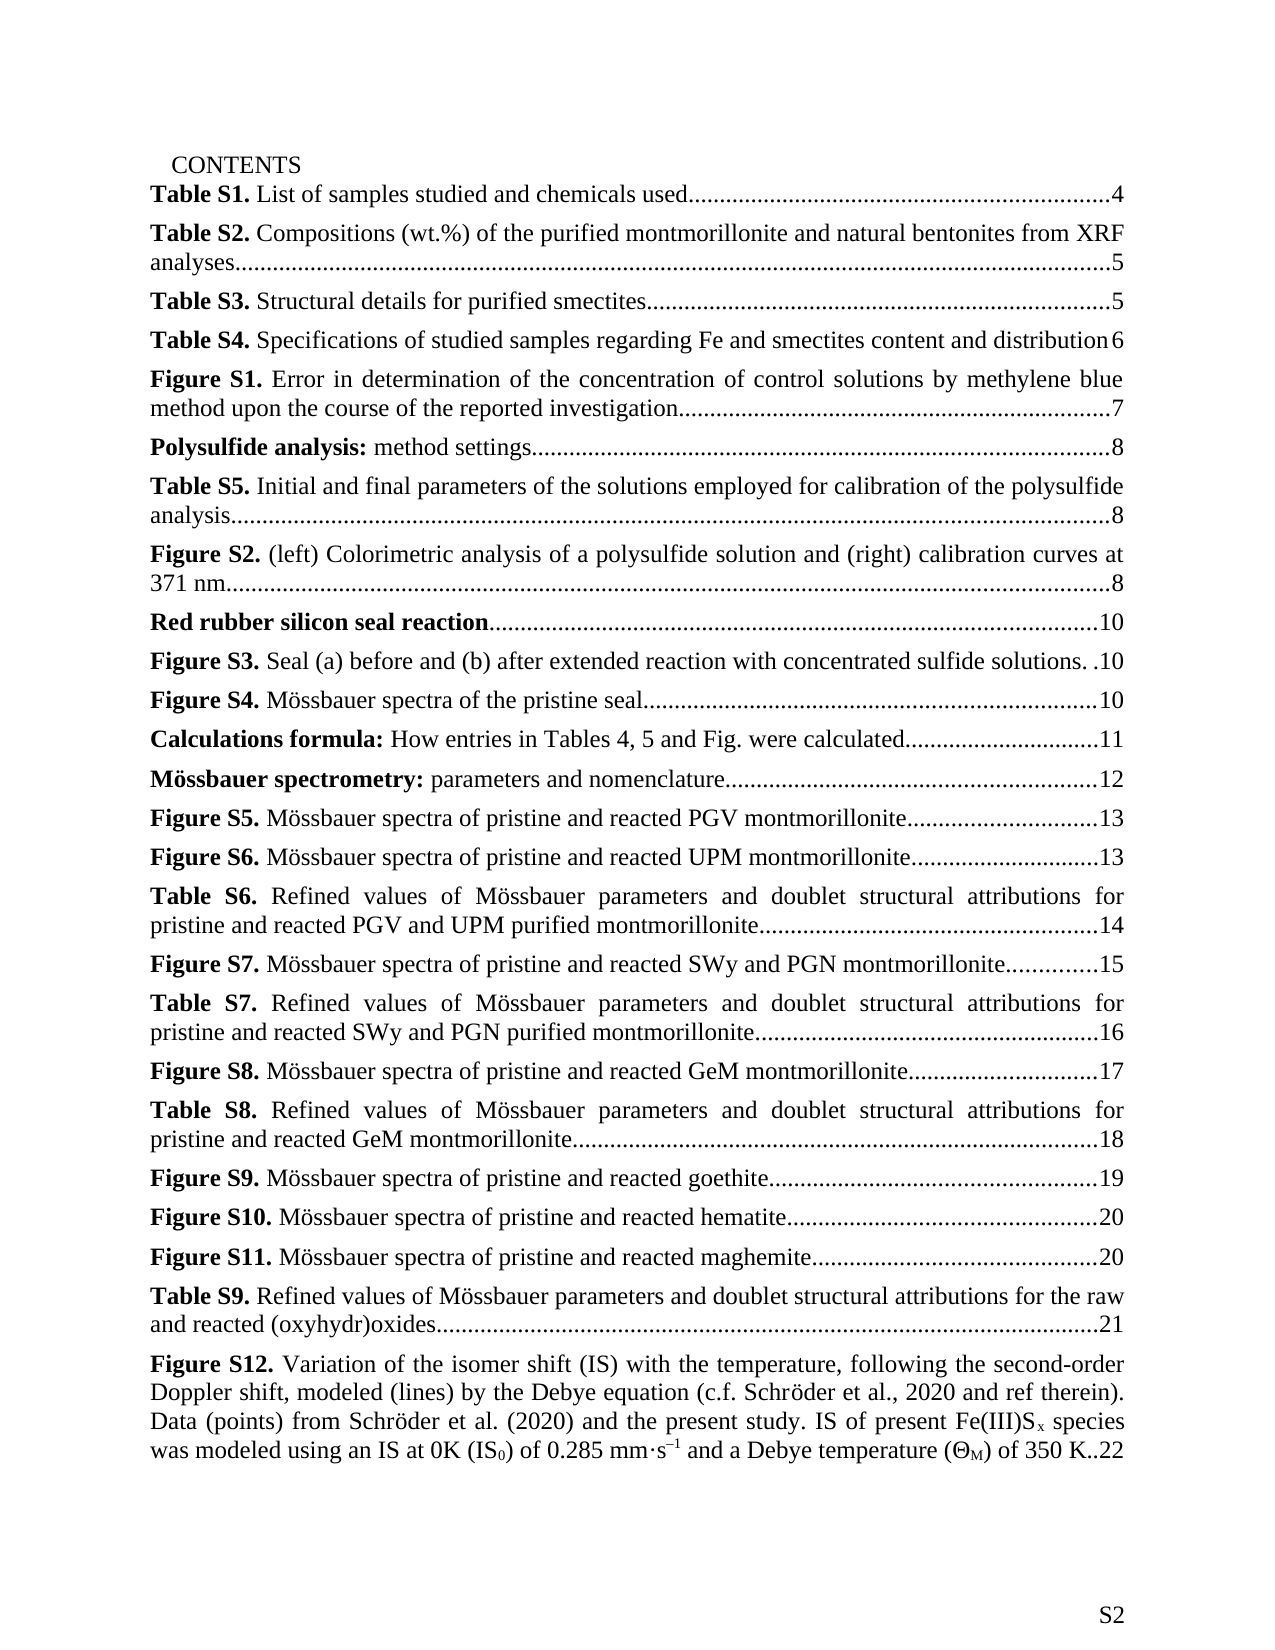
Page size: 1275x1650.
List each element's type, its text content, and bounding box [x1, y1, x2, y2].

text CONTENTS [150, 150, 1125, 179]
